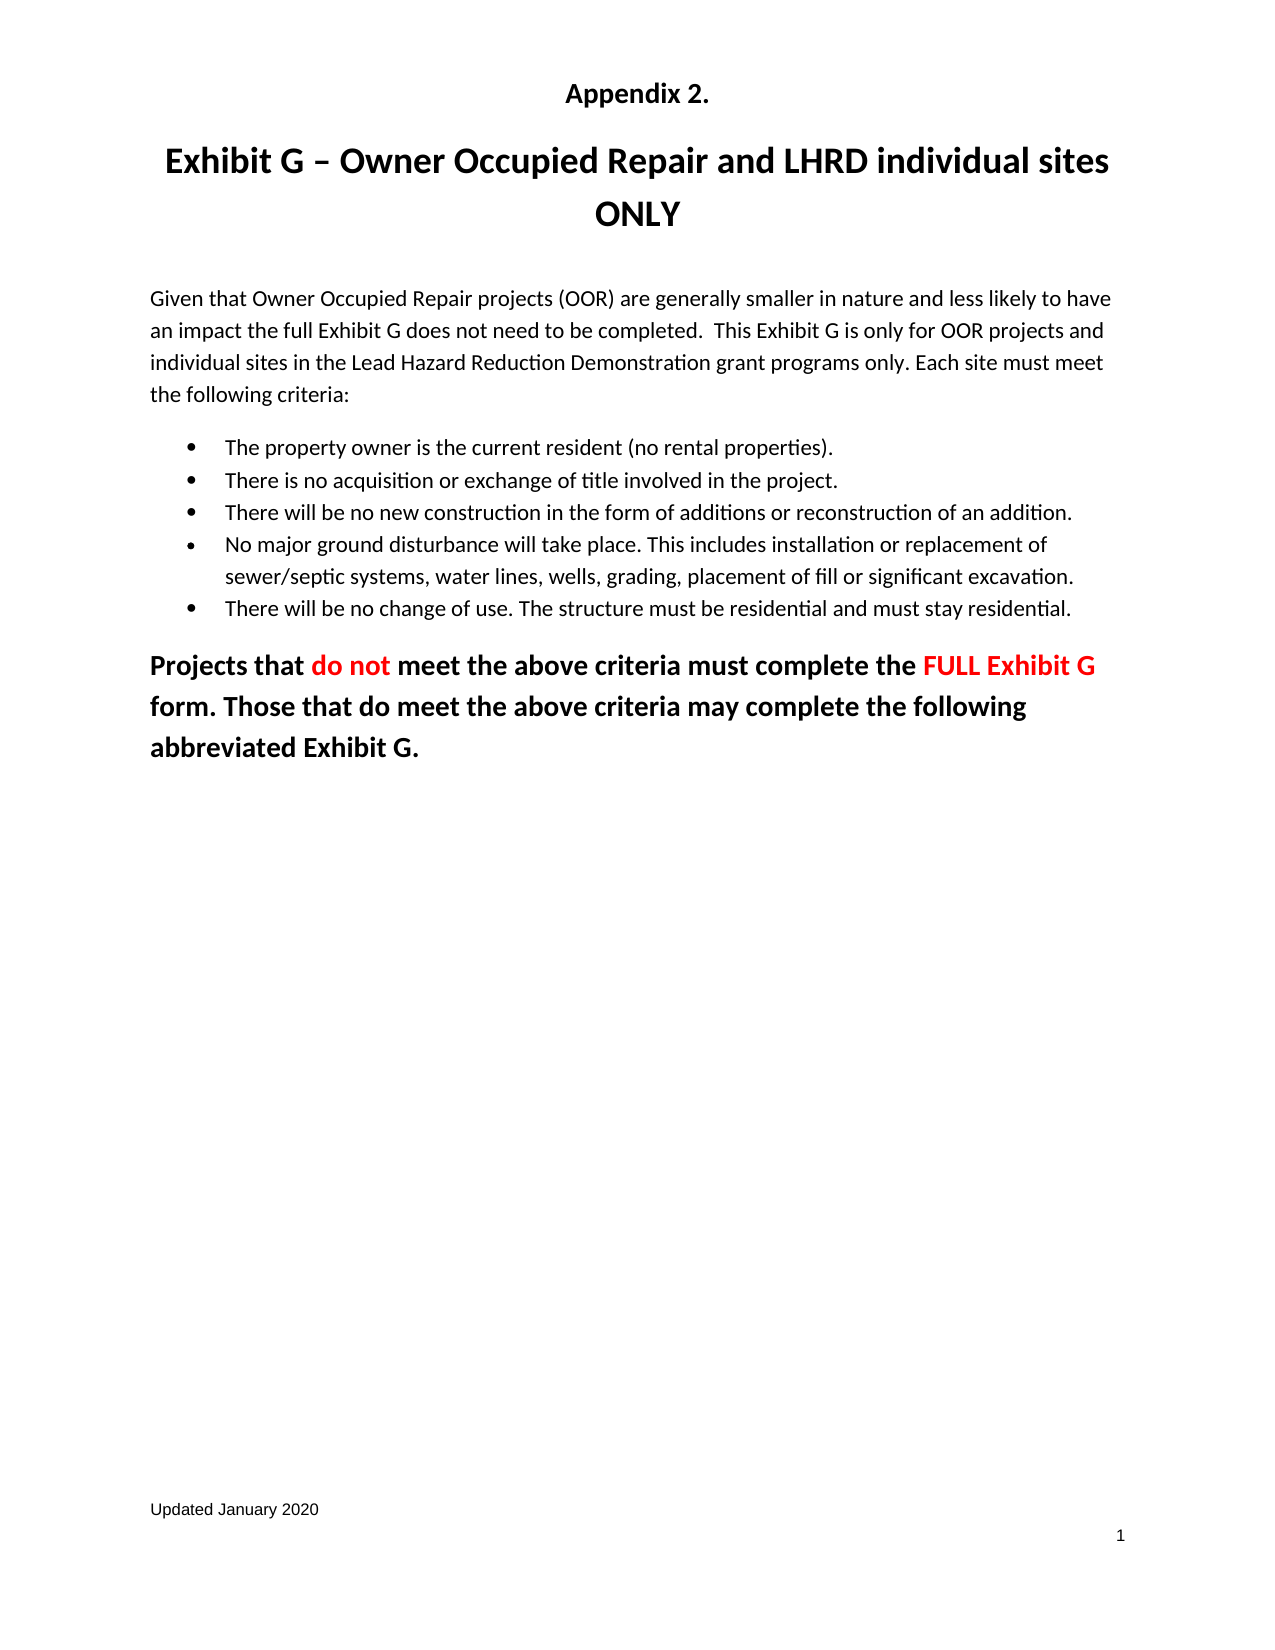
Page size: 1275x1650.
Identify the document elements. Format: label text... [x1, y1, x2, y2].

text Given that Owner Occupied Repair projects (OOR) are generally smaller in nature and less likely to have an impact the full Exhibit G does not need to be completed. This Exhibit G is only for OOR projects and individual sites in the Lead Hazard Reduction Demonstration grant programs only. Each site must meet the following criteria: [150, 284, 1125, 408]
list The property owner is the current resident (no rental properties). [187, 433, 1125, 462]
list There is no acquisition or exchange of title involved in the project. [187, 466, 1125, 494]
list No major ground disturbance will take place. This includes installation or replacement of sewer/septic systems, water lines, wells, grading, placement of fill or significant excavation. [187, 530, 1125, 590]
text Projects that do not meet the above criteria must complete the FULL Exhibit G form. Those that do meet the above criteria may complete the following abbreviated Exhibit G. [150, 647, 1125, 765]
list There will be no new construction in the form of additions or reconstruction of an addition. [187, 498, 1125, 526]
list There will be no change of use. The structure must be residential and must stay residential. [187, 594, 1125, 622]
